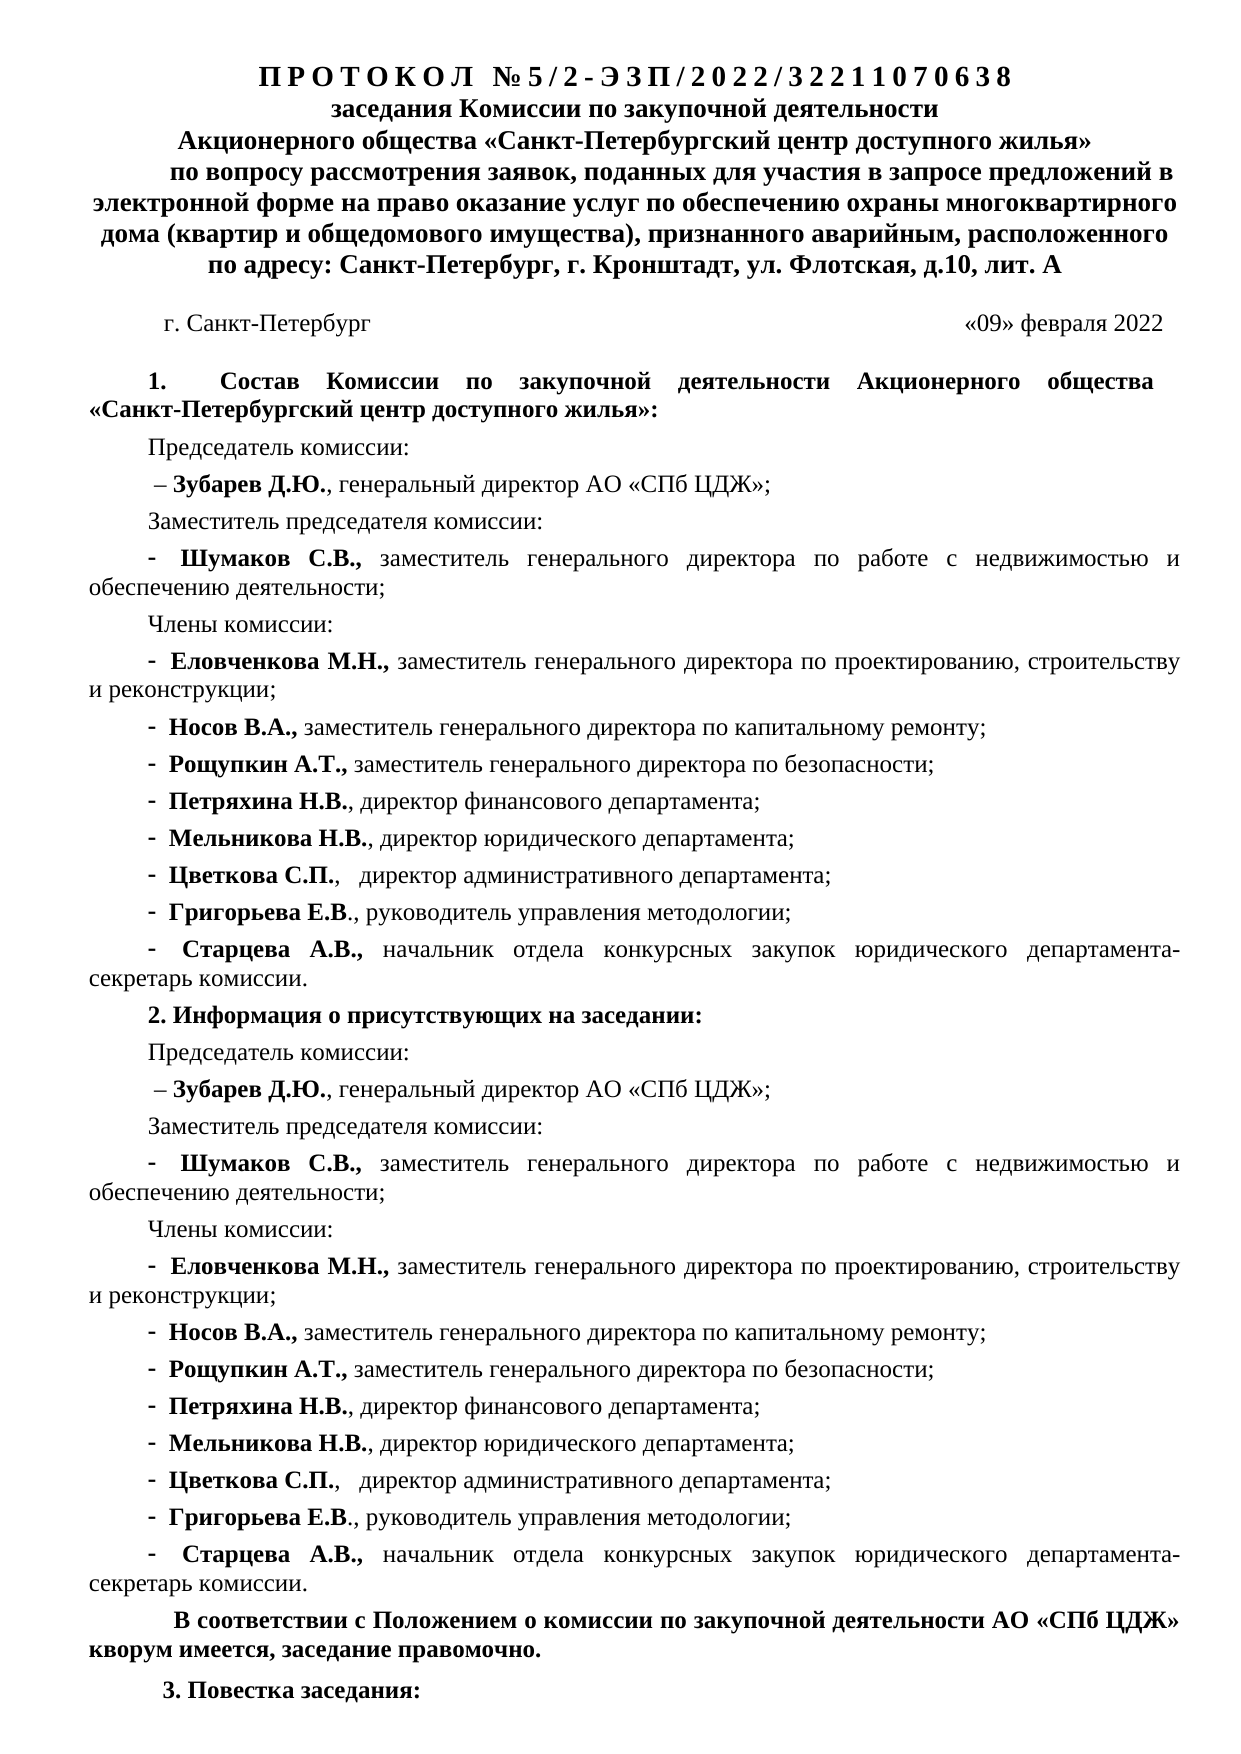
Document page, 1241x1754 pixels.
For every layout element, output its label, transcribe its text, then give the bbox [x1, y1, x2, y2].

text ПРОТОКОЛ №5/2-ЭЗП/2022/32211070638 [89, 59, 1181, 93]
text заседания Комиссии по закупочной деятельности [89, 93, 1181, 124]
list Заместитель председателя комиссии: [89, 506, 1181, 534]
list Цветкова С.П., директор административного департамента; [89, 860, 1181, 889]
list Старцева А.В., начальник отдела конкурсных закупок юридического департамента- секретарь комиссии. [89, 934, 1181, 992]
list Председатель комиссии: [89, 432, 1181, 460]
list Мельникова Н.В., директор юридического департамента; [89, 823, 1181, 852]
list Рощупкин А.Т., заместитель генерального директора по безопасности; [89, 749, 1181, 777]
list Мельникова Н.В., директор юридического департамента; [89, 1428, 1181, 1457]
text г. Санкт-Петербург «09» февраля 2022 [89, 308, 1181, 337]
list Рощупкин А.Т., заместитель генерального директора по безопасности; [89, 1354, 1181, 1383]
list Носов В.А., заместитель генерального директора по капитальному ремонту; [89, 712, 1181, 740]
list Еловченкова М.Н., заместитель генерального директора по проектированию, строительству и реконструкции; [89, 646, 1181, 703]
list Еловченкова М.Н., заместитель генерального директора по проектированию, строительству и реконструкции; [89, 1251, 1181, 1309]
list Старцева А.В., начальник отдела конкурсных закупок юридического департамента- секретарь комиссии. [89, 1539, 1181, 1597]
text В соответствии с Положением о комиссии по закупочной деятельности АО «СПб ЦДЖ» кворум имеется, заседание правомочно. [89, 1605, 1181, 1663]
list Григорьева Е.В., руководитель управления методологии; [89, 897, 1181, 926]
text 2. Информация о присутствующих на заседании: [89, 1000, 1181, 1029]
list Председатель комиссии: [89, 1037, 1181, 1066]
list – Зубарев Д.Ю., генеральный директор АО «СПб ЦДЖ»; [89, 469, 1181, 497]
list Григорьева Е.В., руководитель управления методологии; [89, 1502, 1181, 1531]
list Шумаков С.В., заместитель генерального директора по работе с недвижимостью и обеспечению деятельности; [89, 1148, 1181, 1206]
text по вопросу рассмотрения заявок, поданных для участия в запросе предложений в электронной форме на право оказание услуг по обеспечению охраны многоквартирного дома (квартир и общедомового имущества), признанного аварийным, расположенного по адресу: Санкт-Петербург, г. Кронштадт, ул. Флотская, д.10, лит. А [89, 155, 1181, 279]
list Заместитель председателя комиссии: [89, 1111, 1181, 1140]
list Члены комиссии: [89, 1214, 1181, 1243]
list – Зубарев Д.Ю., генеральный директор АО «СПб ЦДЖ»; [89, 1074, 1181, 1103]
text Акционерного общества «Санкт-Петербургский центр доступного жилья» [89, 124, 1181, 155]
text 1. Состав Комиссии по закупочной деятельности Акционерного общества «Санкт-Петербургский центр доступного жилья»: [89, 366, 1181, 423]
list Петряхина Н.В., директор финансового департамента; [89, 786, 1181, 814]
list 3. Повестка заседания: [89, 1675, 1181, 1704]
list Члены комиссии: [89, 609, 1181, 637]
list Носов В.А., заместитель генерального директора по капитальному ремонту; [89, 1317, 1181, 1346]
list Цветкова С.П., директор административного департамента; [89, 1465, 1181, 1494]
list Шумаков С.В., заместитель генерального директора по работе с недвижимостью и обеспечению деятельности; [89, 543, 1181, 600]
list Петряхина Н.В., директор финансового департамента; [89, 1391, 1181, 1420]
